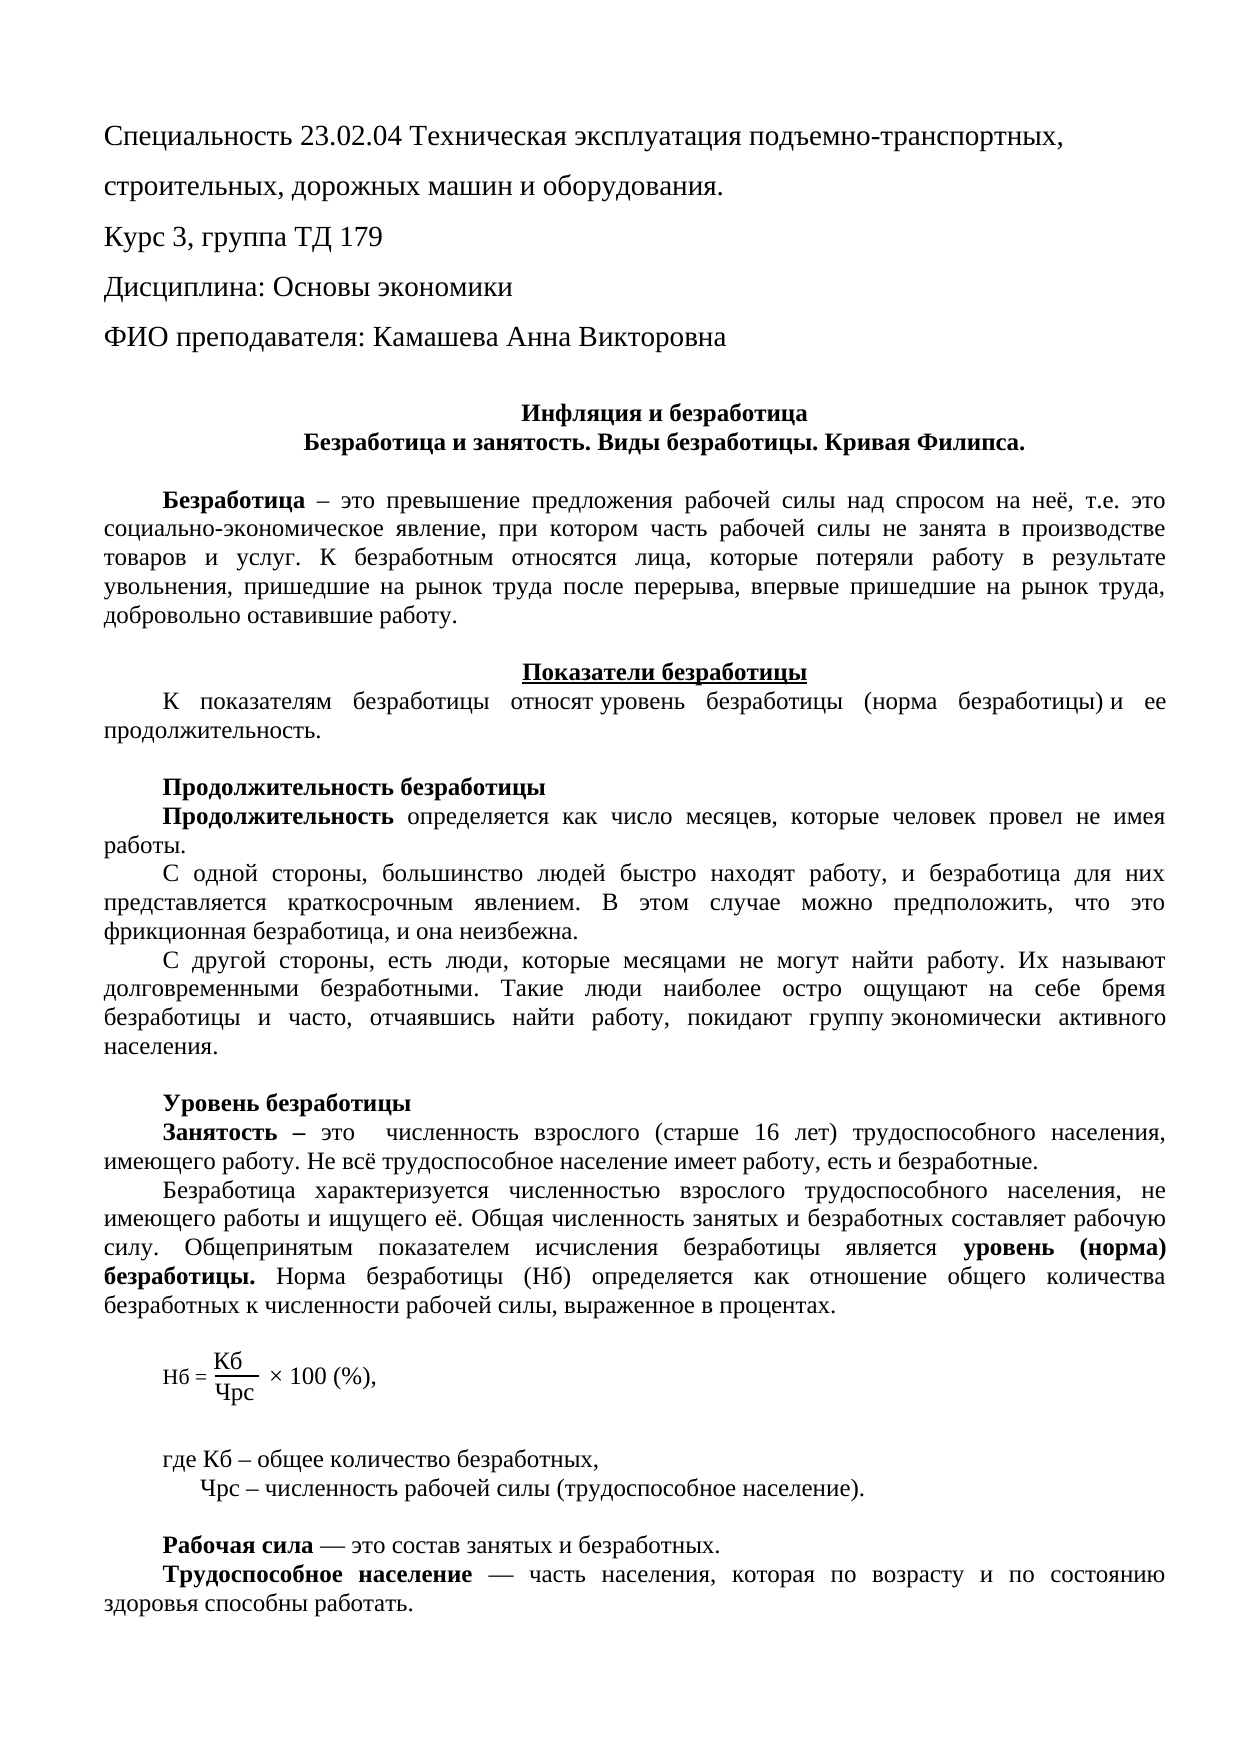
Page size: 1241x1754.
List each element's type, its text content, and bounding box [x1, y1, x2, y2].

text Продолжительность безработицы [103, 772, 1167, 801]
text К показателям безработицы относят уровень безработицы (норма безработицы) и ее продолжительность. [103, 686, 1167, 743]
text Безработица характеризуется численностью взрослого трудоспособного населения, не имеющего работы и ищущего её. Общая численность занятых и безработных составляет рабочую силу. Общепринятым показателем исчисления безработицы является уровень (норма) безработицы. Норма безработицы (Нб) определяется как отношение общего количества безработных к численности рабочей силы, выраженное в процентах. [103, 1175, 1167, 1318]
text Чрс – численность рабочей силы (трудоспособное население). [103, 1473, 1167, 1502]
text С другой стороны, есть люди, которые месяцами не могут найти работу. Их называют долговременными безработными. Такие люди наиболее остро ощущают на себе бремя безработицы и часто, отчаявшись найти работу, покидают группу экономически активного населения. [103, 945, 1167, 1060]
text Инфляция и безработица [103, 398, 1167, 427]
text Специальность 23.02.04 Техническая эксплуатация подъемно-транспортных, строительных, дорожных машин и оборудования. [103, 118, 1167, 202]
text Занятость – это численность взрослого (старше 16 лет) трудоспособного населения, имеющего работу. Не всё трудоспособное население имеет работу, есть и безработные. [103, 1117, 1167, 1175]
text где Кб – общее количество безработных, [103, 1444, 1167, 1473]
text Продолжительность определяется как число месяцев, которые человек провел не имея работы. [103, 801, 1167, 858]
text Безработица – это превышение предложения рабочей силы над спросом на неё, т.е. это социально-экономическое явление, при котором часть рабочей силы не занята в производстве товаров и услуг. К безработным относятся лица, которые потеряли работу в результате увольнения, пришедшие на рынок труда после перерыва, впервые пришедшие на рынок труда, добровольно оставившие работу. [103, 485, 1167, 628]
text Курс 3, группа ТД 179 [103, 219, 1167, 252]
text Нб = × 100 (%), [103, 1347, 1167, 1406]
text Дисциплина: Основы экономики [103, 269, 1167, 303]
text Безработица и занятость. Виды безработицы. Кривая Филипса. [103, 427, 1167, 456]
text Трудоспособное население — часть населения, которая по возрасту и по состоянию здоровья способны работать. [103, 1559, 1167, 1616]
text Рабочая сила — это состав занятых и безработных. [103, 1530, 1167, 1559]
text С одной стороны, большинство людей быстро находят работу, и безработица для них представляется краткосрочным явлением. В этом случае можно предположить, что это фрикционная безработица, и она неизбежна. [103, 858, 1167, 945]
text Показатели безработицы [103, 657, 1167, 686]
text Уровень безработицы [103, 1088, 1167, 1117]
text ФИО преподавателя: Камашева Анна Викторовна [103, 319, 1167, 353]
